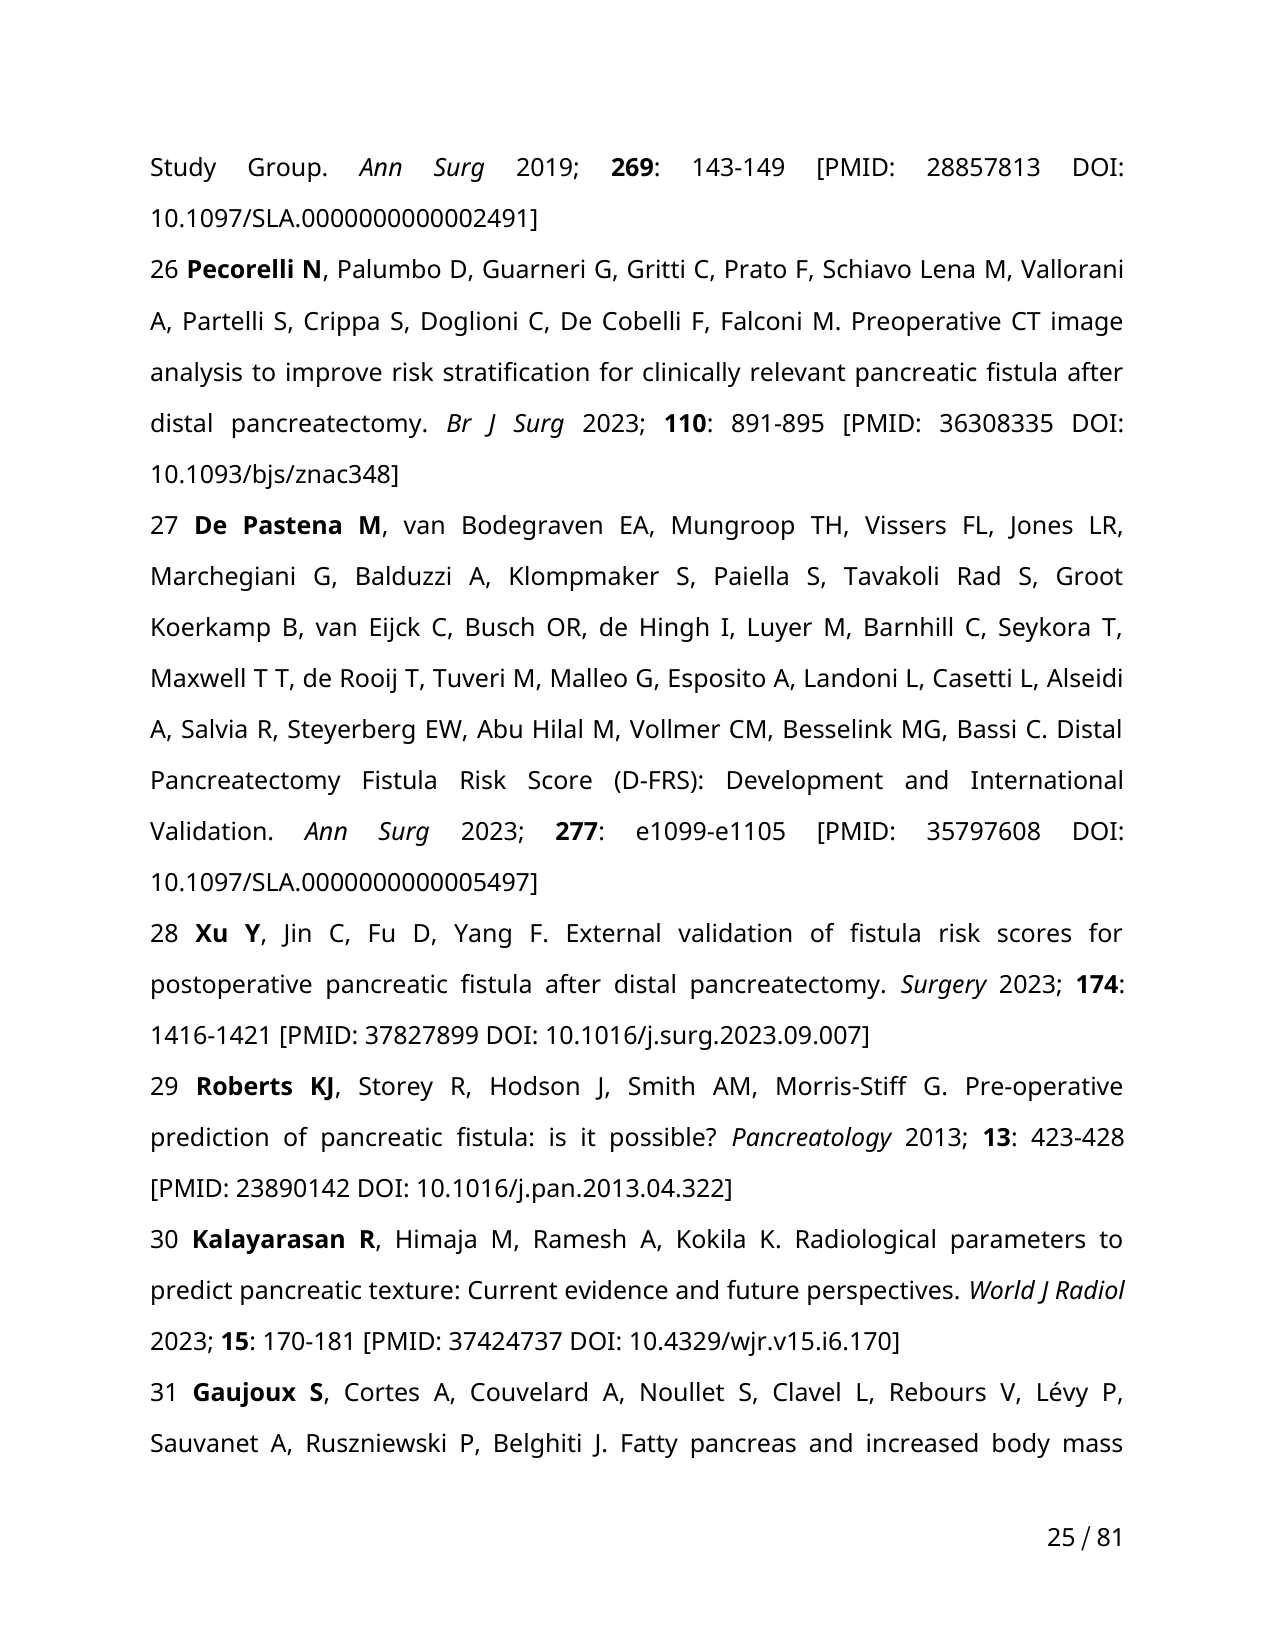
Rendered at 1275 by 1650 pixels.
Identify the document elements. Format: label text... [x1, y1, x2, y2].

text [150, 1375, 1125, 1460]
text 27 De Pastena M, van Bodegraven EA, Mungroop TH, Vissers FL, Jones LR, Marchegiani G, Balduzzi A, Klompmaker S, Paiella S, Tavakoli Rad S, Groot Koerkamp B, van Eijck C, Busch OR, de Hingh I, Luyer M, Barnhill C, Seykora T, Maxwell T T, de Rooij T, Tuveri M, Malleo G, Esposito A, Landoni L, Casetti L, Alseidi A, Salvia R, Steyerberg EW, Abu Hilal M, Vollmer CM, Besselink MG, Bassi C. Distal Pancreatectomy Fistula Risk Score (D-FRS): Development and International Validation. Ann Surg 2023; 277: e1099-e1105 [PMID: 35797608 DOI: 10.1097/SLA.0000000000005497] [150, 507, 1125, 899]
text 29 Roberts KJ, Storey R, Hodson J, Smith AM, Morris-Stiff G. Pre-operative prediction of pancreatic fistula: is it possible? Pancreatology 2013; 13: 423-428 [PMID: 23890142 DOI: 10.1016/j.pan.2013.04.322] [150, 1069, 1125, 1205]
text 28 Xu Y, Jin C, Fu D, Yang F. External validation of fistula risk scores for postoperative pancreatic fistula after distal pancreatectomy. Surgery 2023; 174: 1416-1421 [PMID: 37827899 DOI: 10.1016/j.surg.2023.09.007] [150, 916, 1125, 1052]
text 30 Kalayarasan R, Himaja M, Ramesh A, Kokila K. Radiological parameters to predict pancreatic texture: Current evidence and future perspectives. World J Radiol 2023; 15: 170-181 [PMID: 37424737 DOI: 10.4329/wjr.v15.i6.170] [150, 1222, 1125, 1358]
text 26 Pecorelli N, Palumbo D, Guarneri G, Gritti C, Prato F, Schiavo Lena M, Vallorani A, Partelli S, Crippa S, Doglioni C, De Cobelli F, Falconi M. Preoperative CT image analysis to improve risk stratification for clinically relevant pancreatic fistula after distal pancreatectomy. Br J Surg 2023; 110: 891-895 [PMID: 36308335 DOI: 10.1093/bjs/znac348] [150, 252, 1125, 490]
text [150, 150, 1125, 235]
